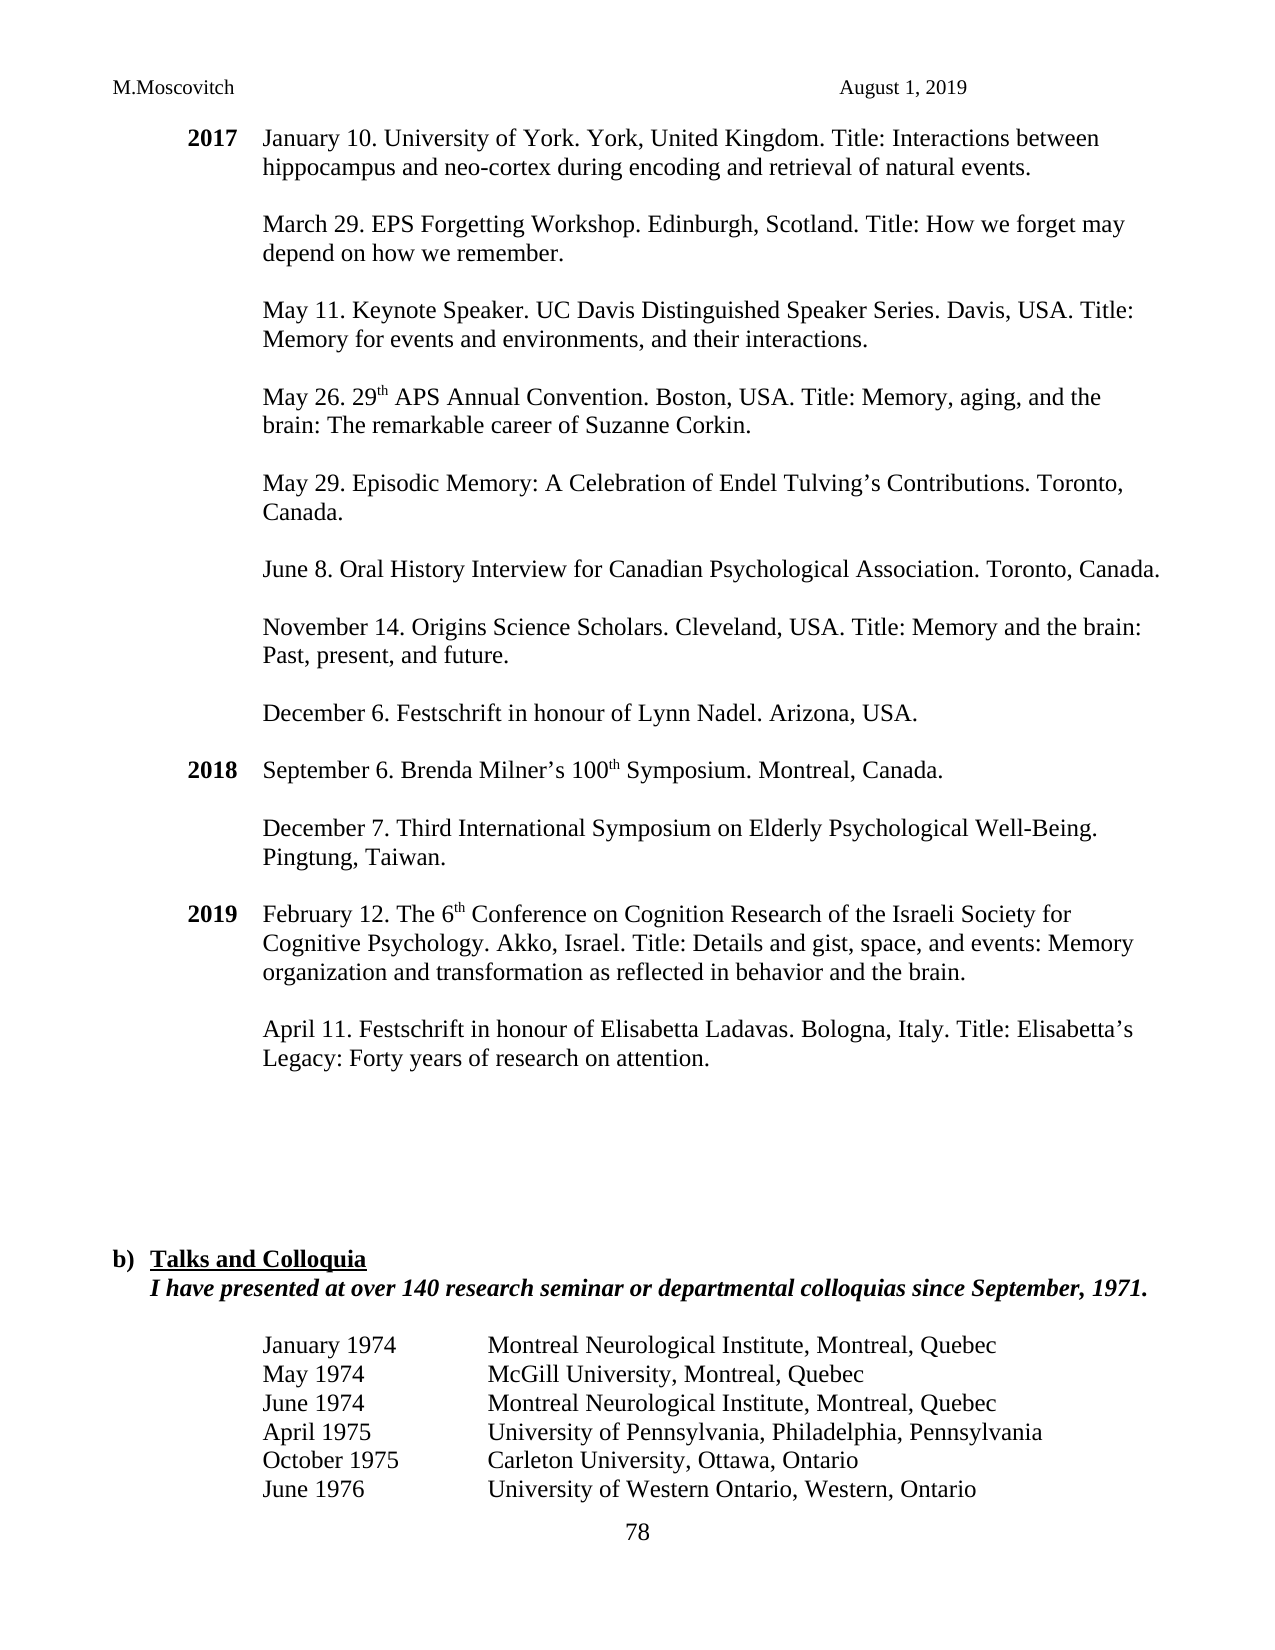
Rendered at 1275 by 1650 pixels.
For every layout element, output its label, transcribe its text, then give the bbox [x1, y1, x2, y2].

text April 1975 University of Pennsylvania, Philadelphia, Pennsylvania [262, 1417, 1163, 1446]
text June 1976 University of Western Ontario, Western, Ontario [262, 1474, 1163, 1503]
text October 1975 Carleton University, Ottawa, Ontario [262, 1446, 1163, 1474]
text 2017 January 10. University of York. York, United Kingdom. Title: Interactions between hippocampus and neo-cortex during encoding and retrieval of natural events. [187, 123, 1163, 181]
text December 7. Third International Symposium on Elderly Psychological Well-Being. Pingtung, Taiwan. [187, 813, 1163, 871]
text b) Talks and Colloquia [112, 1244, 1163, 1273]
text 2018 September 6. Brenda Milner’s 100th Symposium. Montreal, Canada. [187, 756, 1163, 784]
text 2019 February 12. The 6th Conference on Cognition Research of the Israeli Society for Cognitive Psychology. Akko, Israel. Title: Details and gist, space, and events: Memory organization and transformation as reflected in behavior and the brain. [187, 899, 1163, 986]
text November 14. Origins Science Scholars. Cleveland, USA. Title: Memory and the brain: Past, present, and future. [187, 612, 1163, 669]
text April 11. Festschrift in honour of Elisabetta Ladavas. Bologna, Italy. Title: Elisabetta’s Legacy: Forty years of research on attention. [187, 1014, 1163, 1072]
text March 29. EPS Forgetting Workshop. Edinburgh, Scotland. Title: How we forget may depend on how we remember. May 11. Keynote Speaker. UC Davis Distinguished Speaker Series. Davis, USA. Title: Memory for events and environments, and their interactions. May 26. 29th APS Annual Convention. Boston, USA. Title: Memory, aging, and the brain: The remarkable career of Suzanne Corkin. [187, 181, 1163, 439]
text June 1974 Montreal Neurological Institute, Montreal, Quebec [262, 1388, 1163, 1417]
text May 1974 McGill University, Montreal, Quebec [262, 1359, 1163, 1388]
text I have presented at over 140 research seminar or departmental colloquias since September, 1971. [112, 1273, 1163, 1302]
text June 8. Oral History Interview for Canadian Psychological Association. Toronto, Canada. [187, 554, 1163, 583]
text January 1974 Montreal Neurological Institute, Montreal, Quebec [262, 1331, 1163, 1359]
text December 6. Festschrift in honour of Lynn Nadel. Arizona, USA. [187, 698, 1163, 727]
text May 29. Episodic Memory: A Celebration of Endel Tulving’s Contributions. Toronto, Canada. [187, 468, 1163, 526]
